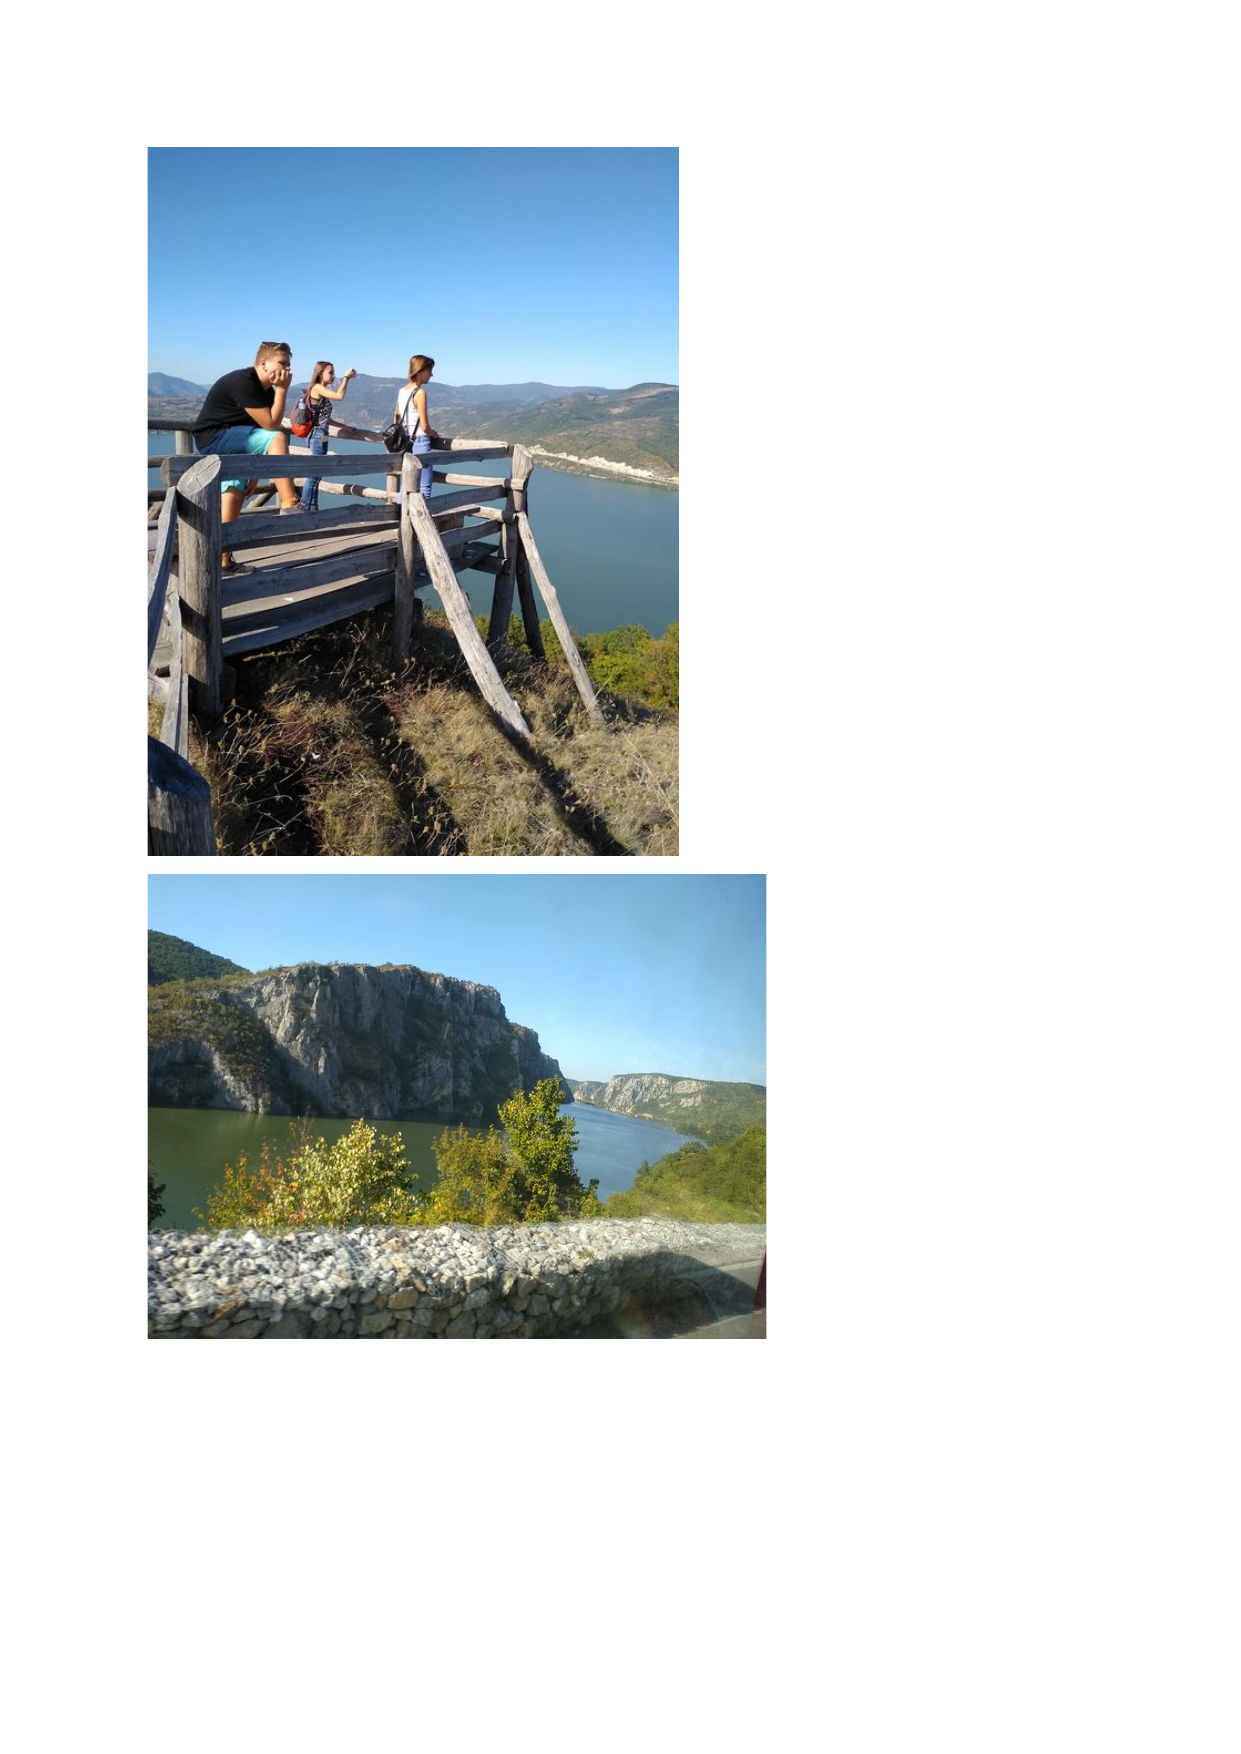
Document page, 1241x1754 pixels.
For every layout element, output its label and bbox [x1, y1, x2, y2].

picture [147, 874, 767, 1339]
picture [147, 147, 679, 856]
